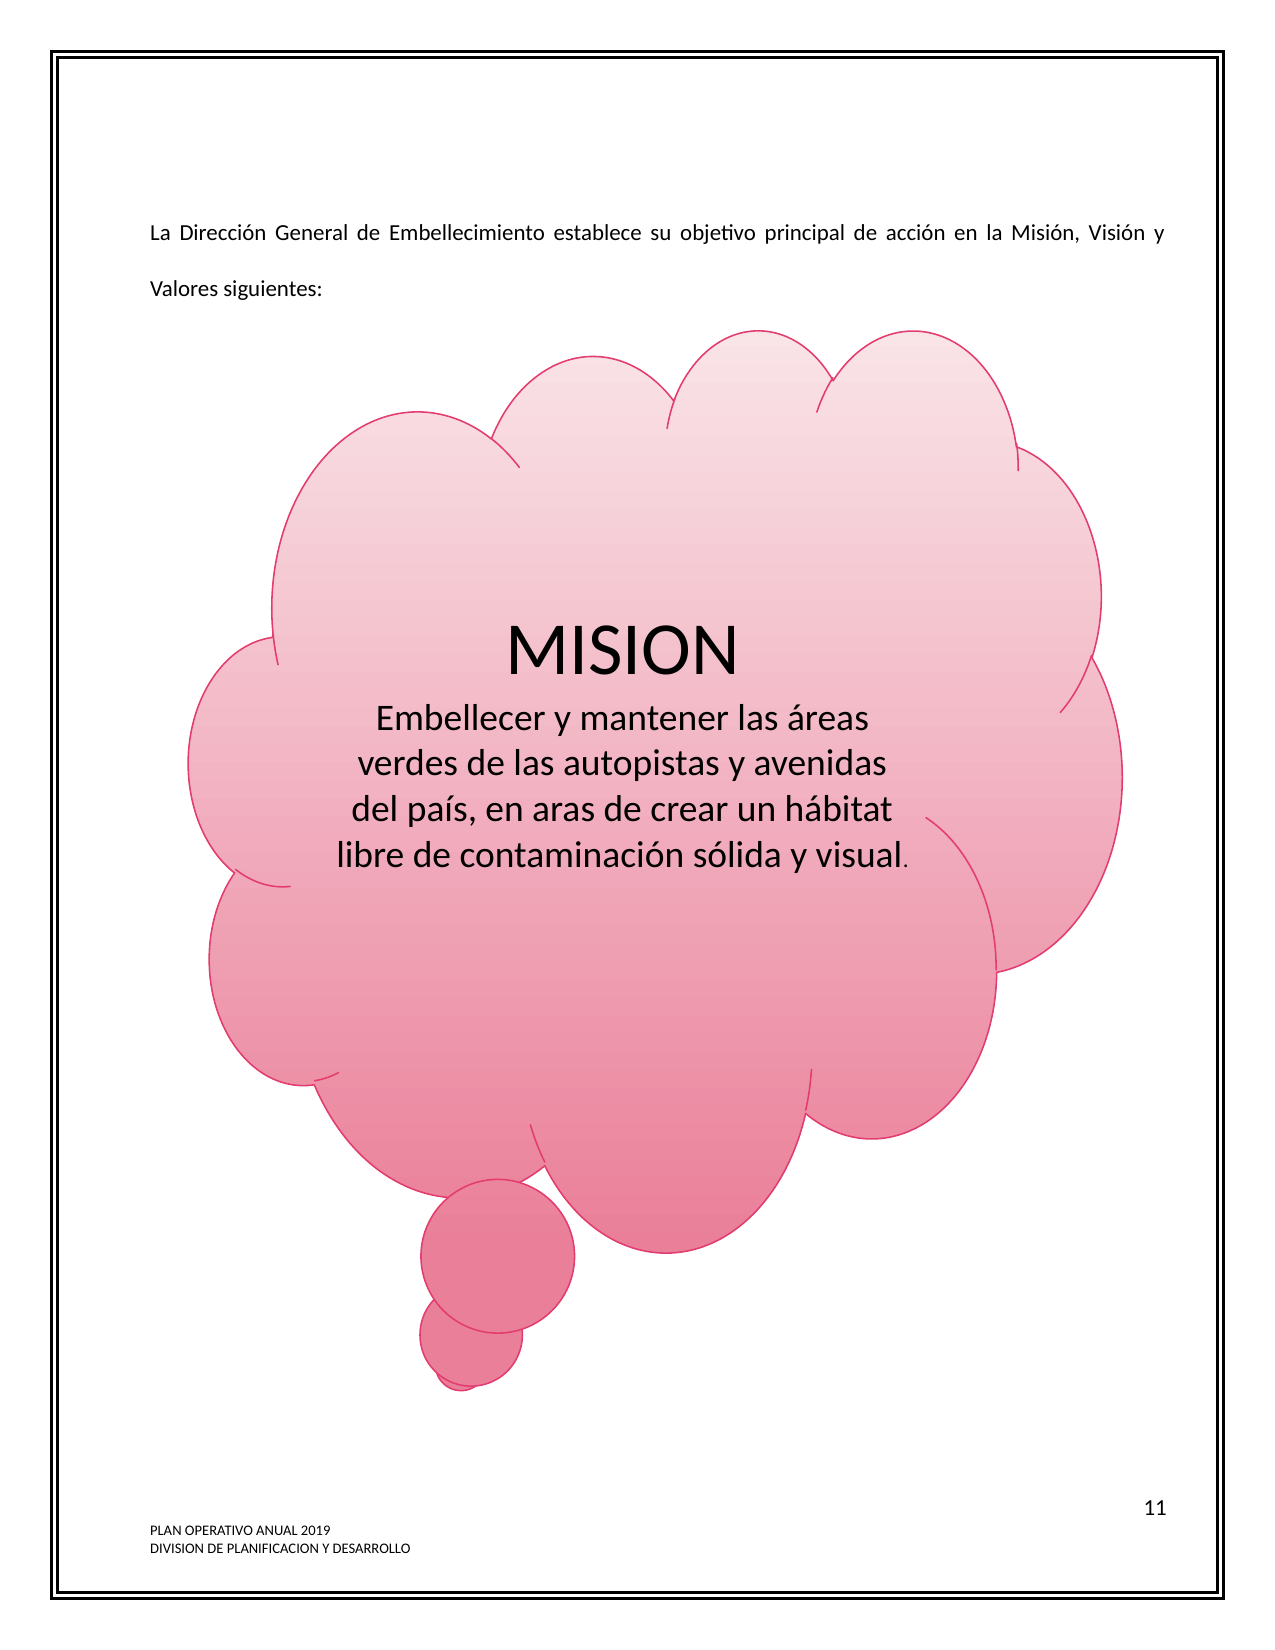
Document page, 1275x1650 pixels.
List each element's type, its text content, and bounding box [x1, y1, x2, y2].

text La Dirección General de Embellecimiento establece su objetivo principal de acción en la Misión, Visión y Valores siguientes: [150, 218, 1166, 302]
